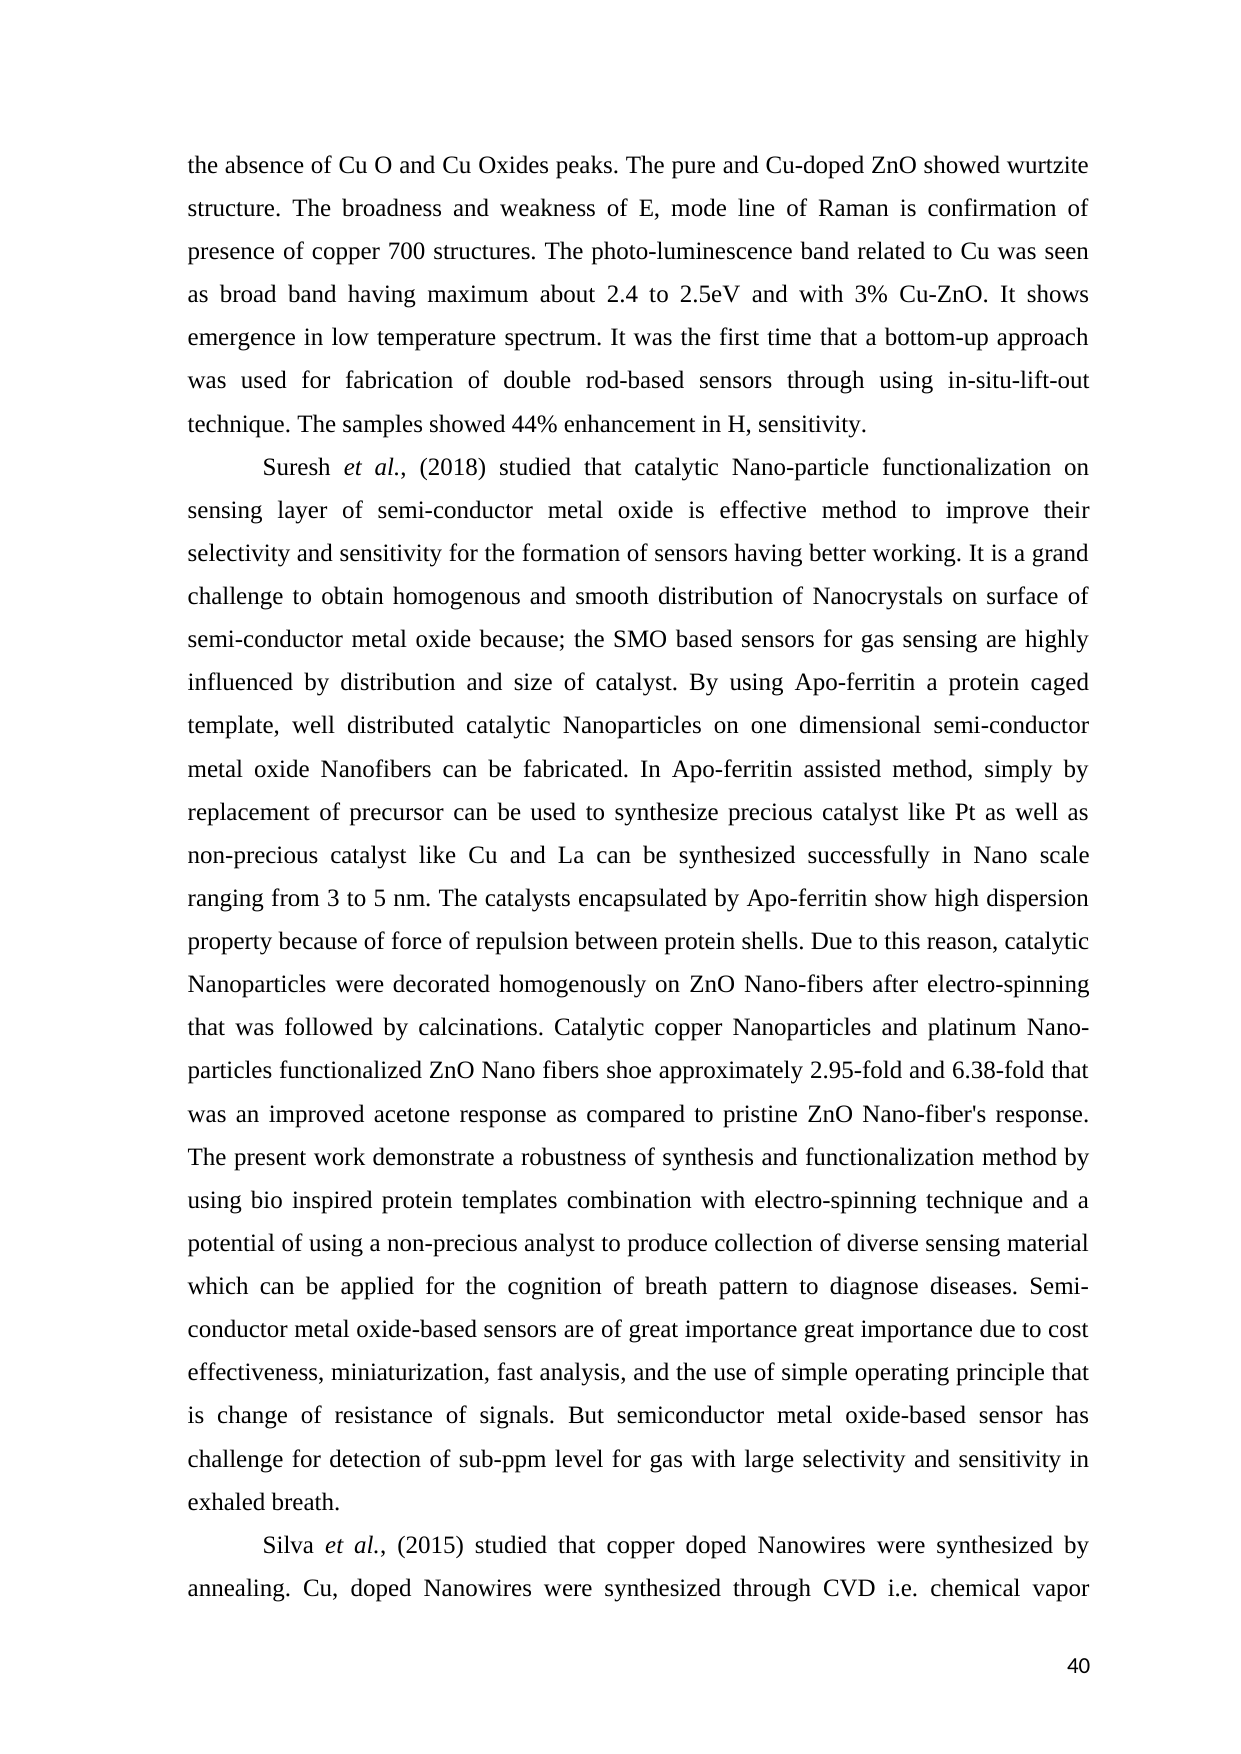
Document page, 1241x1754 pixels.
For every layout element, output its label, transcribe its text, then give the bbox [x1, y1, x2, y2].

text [187, 1530, 1090, 1602]
text Suresh et al., (2018) studied that catalytic Nano-particle functionalization on sensing layer of semi-conductor metal oxide is effective method to improve their selectivity and sensitivity for the formation of sensors having better working. It is a grand challenge to obtain homogenous and smooth distribution of Nanocrystals on surface of semi-conductor metal oxide because; the SMO based sensors for gas sensing are highly influenced by distribution and size of catalyst. By using Apo-ferritin a protein caged template, well distributed catalytic Nanoparticles on one dimensional semi-conductor metal oxide Nanofibers can be fabricated. In Apo-ferritin assisted method, simply by replacement of precursor can be used to synthesize precious catalyst like Pt as well as non-precious catalyst like Cu and La can be synthesized successfully in Nano scale ranging from 3 to 5 nm. The catalysts encapsulated by Apo-ferritin show high dispersion property because of force of repulsion between protein shells. Due to this reason, catalytic Nanoparticles were decorated homogenously on ZnO Nano-fibers after electro-spinning that was followed by calcinations. Catalytic copper Nanoparticles and platinum Nano-particles functionalized ZnO Nano fibers shoe approximately 2.95-fold and 6.38-fold that was an improved acetone response as compared to pristine ZnO Nano-fiber's response. The present work demonstrate a robustness of synthesis and functionalization method by using bio inspired protein templates combination with electro-spinning technique and a potential of using a non-precious analyst to produce collection of diverse sensing material which can be applied for the cognition of breath pattern to diagnose diseases. Semi-conductor metal oxide-based sensors are of great importance great importance due to cost effectiveness, miniaturization, fast analysis, and the use of simple operating principle that is change of resistance of signals. But semiconductor metal oxide-based sensor has challenge for detection of sub-ppm level for gas with large selectivity and sensitivity in exhaled breath. [187, 452, 1090, 1516]
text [187, 150, 1090, 437]
